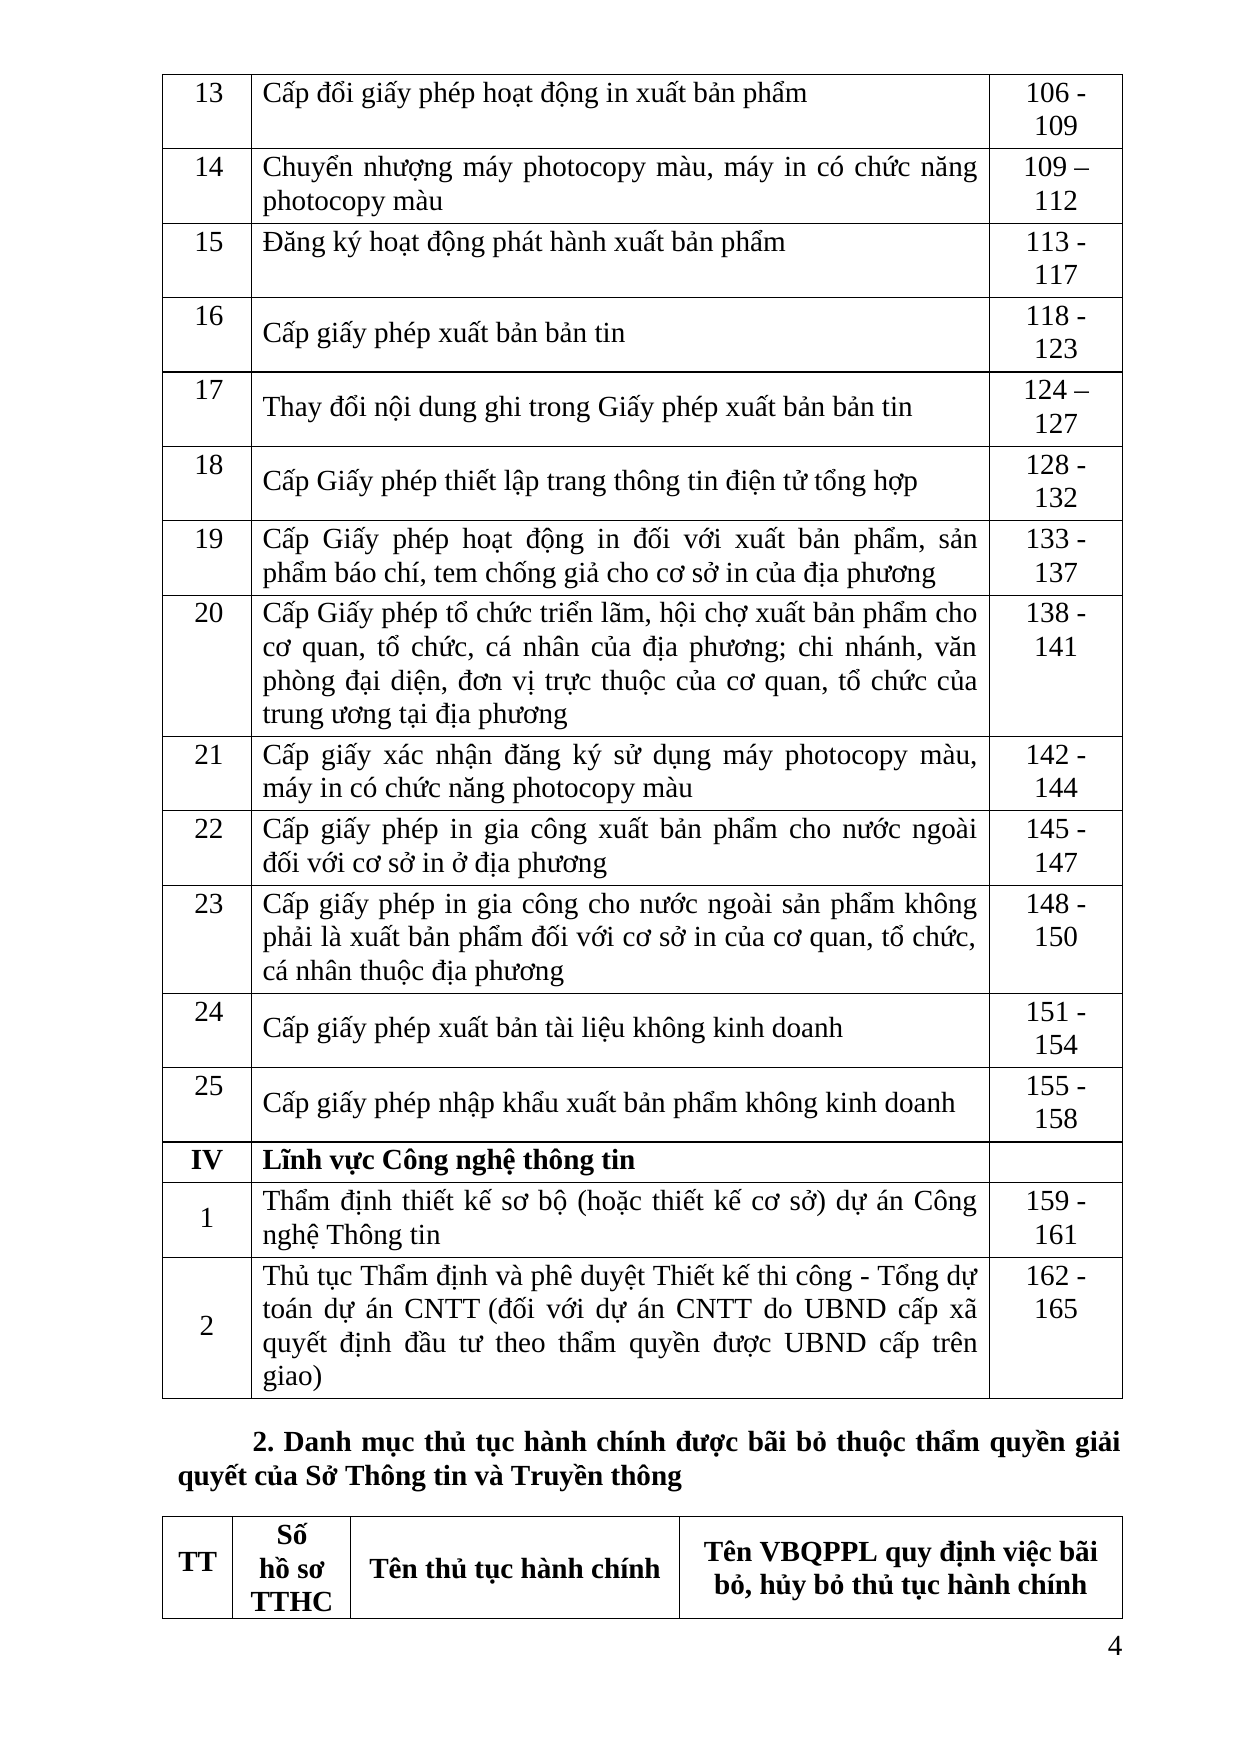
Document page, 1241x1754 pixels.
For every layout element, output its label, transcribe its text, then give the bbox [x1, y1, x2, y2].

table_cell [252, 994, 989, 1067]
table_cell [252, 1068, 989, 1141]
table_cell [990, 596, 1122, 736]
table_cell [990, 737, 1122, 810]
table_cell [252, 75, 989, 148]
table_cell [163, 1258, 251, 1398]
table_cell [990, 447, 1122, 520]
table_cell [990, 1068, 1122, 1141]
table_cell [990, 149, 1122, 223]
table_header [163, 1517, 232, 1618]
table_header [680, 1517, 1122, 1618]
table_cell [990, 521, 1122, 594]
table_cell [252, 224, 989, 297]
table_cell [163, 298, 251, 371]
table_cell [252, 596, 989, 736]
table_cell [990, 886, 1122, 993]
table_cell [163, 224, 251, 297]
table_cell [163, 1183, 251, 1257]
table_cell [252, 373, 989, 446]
text 2. Danh mục thủ tục hành chính được bãi bỏ thuộc thẩm quyền giải quyết của Sở Thông tin và Truyền thông [177, 1424, 1122, 1491]
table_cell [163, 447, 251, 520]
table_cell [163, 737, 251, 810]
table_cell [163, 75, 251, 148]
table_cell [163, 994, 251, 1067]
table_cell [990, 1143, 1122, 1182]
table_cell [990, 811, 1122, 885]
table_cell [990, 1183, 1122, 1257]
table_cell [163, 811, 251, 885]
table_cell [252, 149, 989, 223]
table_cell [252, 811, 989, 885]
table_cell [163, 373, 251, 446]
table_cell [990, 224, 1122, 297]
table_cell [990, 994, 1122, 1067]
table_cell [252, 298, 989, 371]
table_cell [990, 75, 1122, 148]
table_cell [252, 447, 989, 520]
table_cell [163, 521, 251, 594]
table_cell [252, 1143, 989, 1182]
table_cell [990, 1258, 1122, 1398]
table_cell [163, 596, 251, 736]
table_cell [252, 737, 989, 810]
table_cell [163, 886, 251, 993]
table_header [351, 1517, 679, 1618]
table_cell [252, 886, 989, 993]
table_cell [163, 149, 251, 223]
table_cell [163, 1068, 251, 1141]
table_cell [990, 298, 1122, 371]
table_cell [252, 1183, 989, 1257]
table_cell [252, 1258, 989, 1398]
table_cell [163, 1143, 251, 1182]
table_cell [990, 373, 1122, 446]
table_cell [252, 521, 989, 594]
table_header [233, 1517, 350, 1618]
